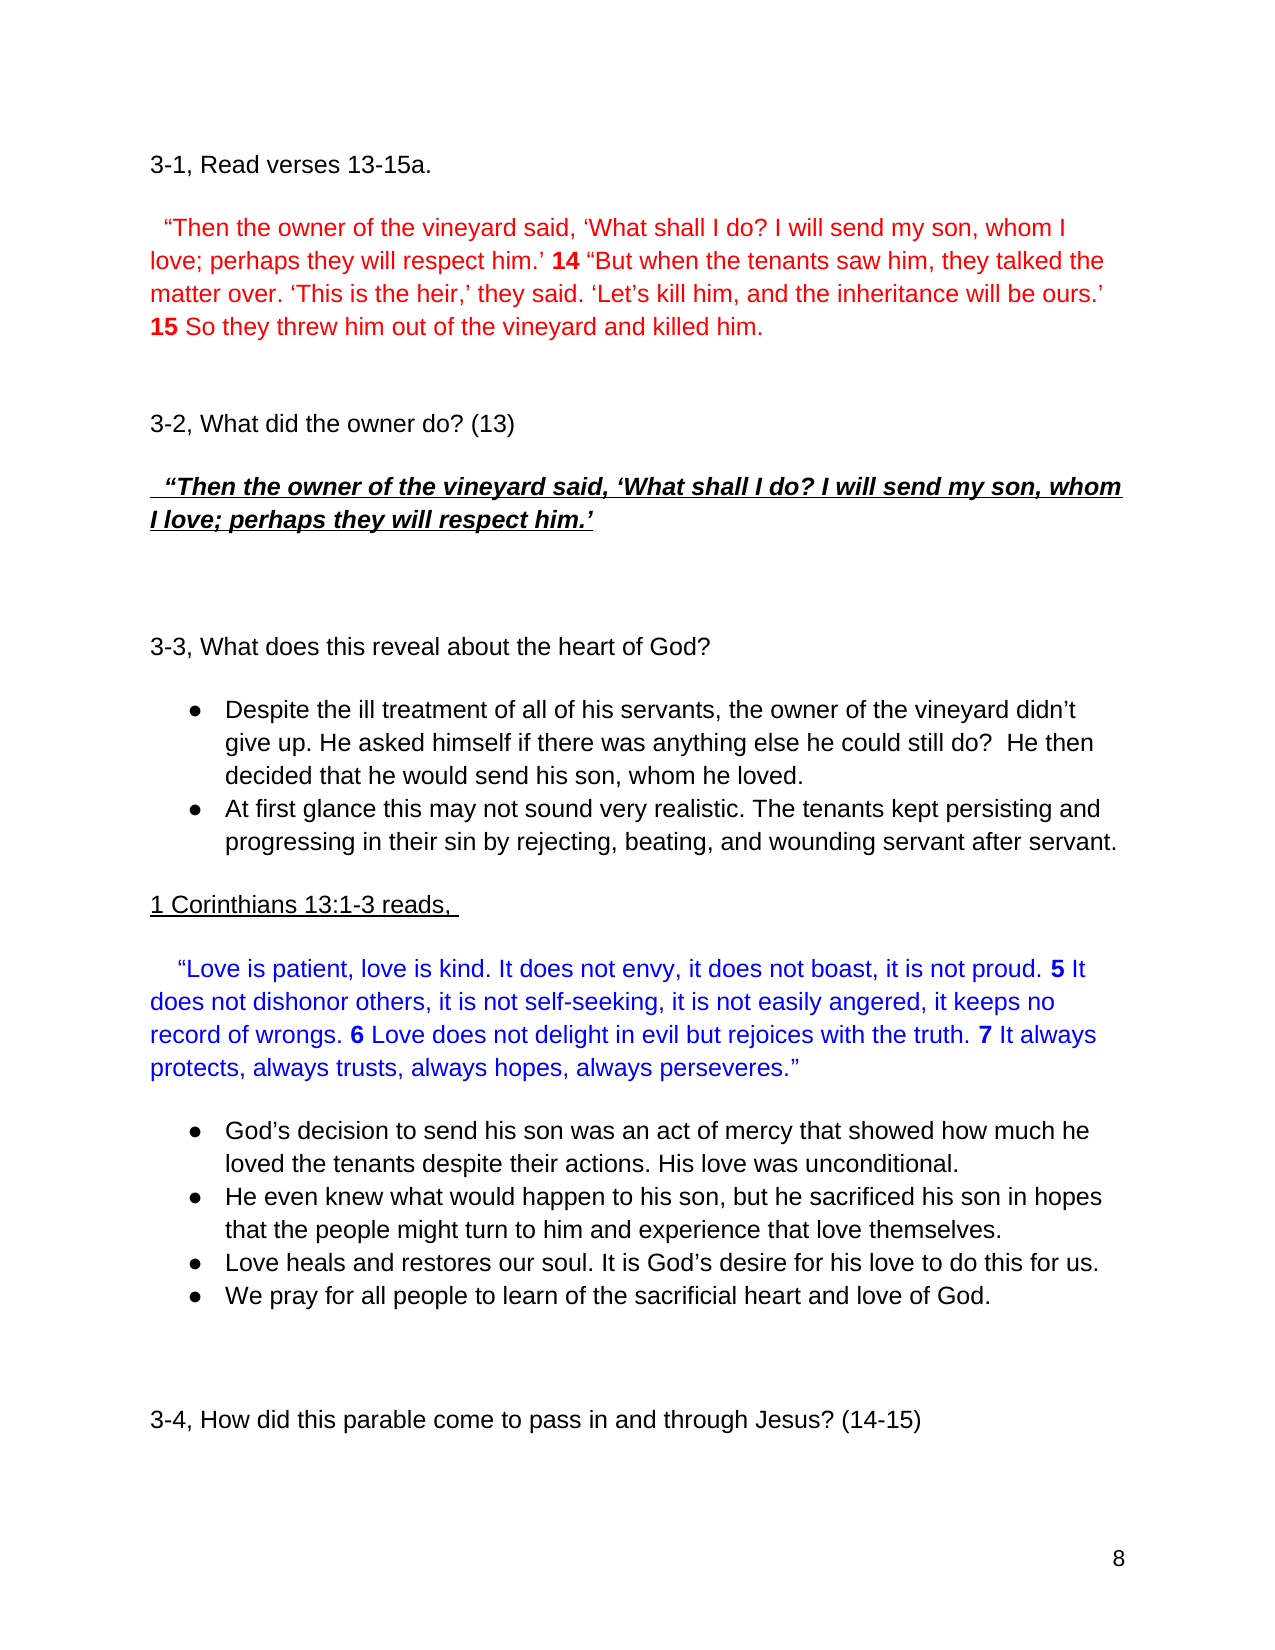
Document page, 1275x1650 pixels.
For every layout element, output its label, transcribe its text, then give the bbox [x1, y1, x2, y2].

list Love heals and restores our soul. It is God’s desire for his love to do this for us. [187, 1248, 1125, 1277]
text “Then the owner of the vineyard said, ‘What shall I do? I will send my son, whom I love; perhaps they will respect him.’ [150, 472, 1125, 534]
text 3-3, What does this reveal about the heart of God? [150, 632, 1125, 661]
list He even knew what would happen to his son, but he sacrificed his son in hopes that the people might turn to him and experience that love themselves. [187, 1182, 1125, 1244]
text 3-2, What did the owner do? (13) [150, 409, 1125, 438]
text 3-4, How did this parable come to pass in and through Jesus? (14-15) [150, 1405, 1125, 1433]
text 1 Corinthians 13:1-3 reads, [150, 890, 1125, 919]
list We pray for all people to learn of the sacrificial heart and love of God. [187, 1281, 1125, 1310]
text “Love is patient, love is kind. It does not envy, it does not boast, it is not proud. 5 It does not dishonor others, it is not self-seeking, it is not easily angered, it keeps no record of wrongs. 6 Love does not delight in evil but rejoices with the truth. 7 It always protects, always trusts, always hopes, always perseveres.” [150, 954, 1125, 1081]
list Despite the ill treatment of all of his servants, the owner of the vineyard didn’t give up. He asked himself if there was anything else he could still do? He then decided that he would send his son, whom he loved. [187, 695, 1125, 790]
list At first glance this may not sound very realistic. The tenants kept persisting and progressing in their sin by rejecting, beating, and wounding servant after servant. [187, 794, 1125, 856]
text 3-1, Read verses 13-15a. [150, 150, 1125, 179]
text “Then the owner of the vineyard said, ‘What shall I do? I will send my son, whom I love; perhaps they will respect him.’ 14 “But when the tenants saw him, they talked the matter over. ‘This is the heir,’ they said. ‘Let’s kill him, and the inheritance will be ours.’ 15 So they threw him out of the vineyard and killed him. [150, 213, 1125, 341]
list God’s decision to send his son was an act of mercy that showed how much he loved the tenants despite their actions. His love was unconditional. [187, 1116, 1125, 1178]
